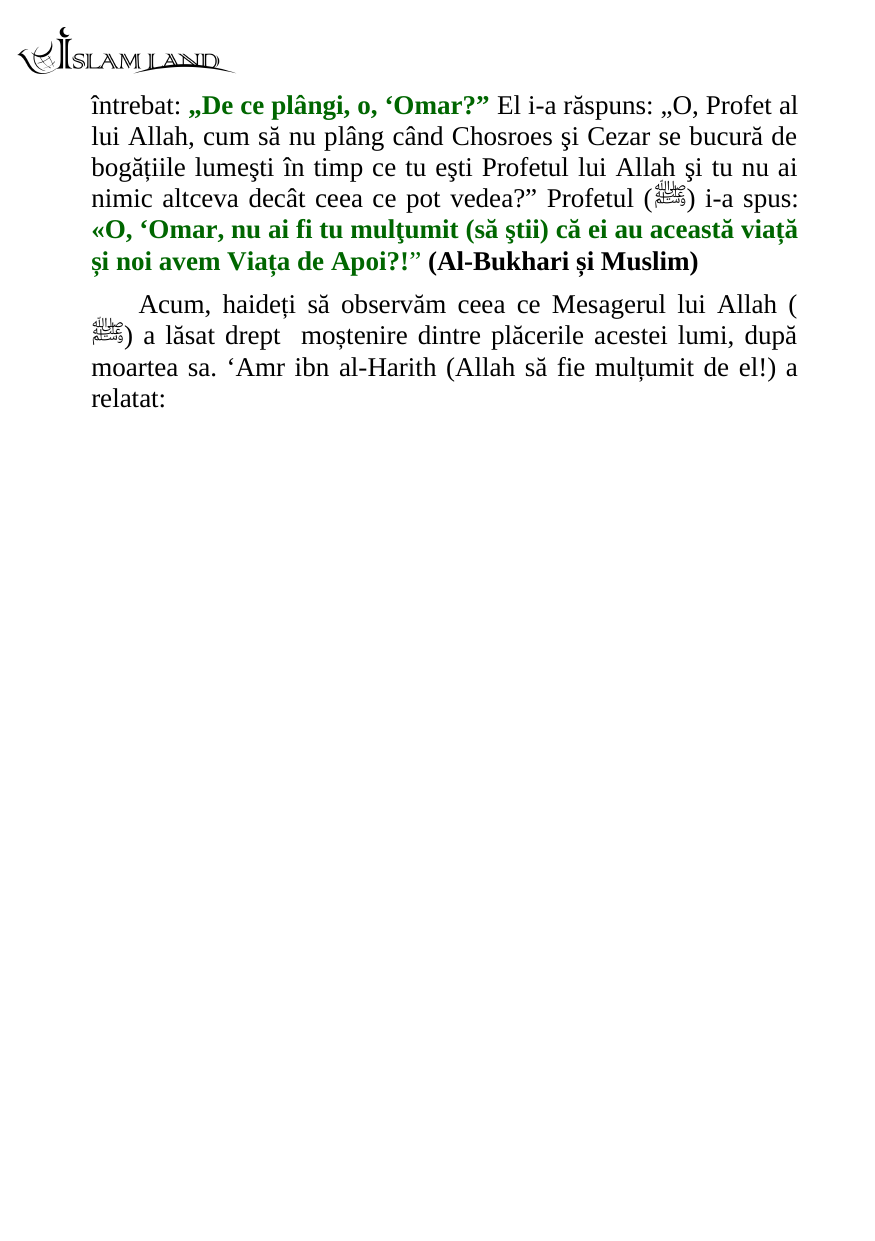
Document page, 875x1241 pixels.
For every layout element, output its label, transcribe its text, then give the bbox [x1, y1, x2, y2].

picture [17, 27, 237, 74]
text Acum, haideți să observăm ceea ce Mesagerul lui Allah (ﷺ) a lăsat drept moștenire dintre plăcerile acestei lumi, după moartea sa. ‘Amr ibn al-Harith (Allah să fie mulțumit de el!) a relatat: [91, 288, 799, 413]
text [91, 89, 799, 276]
